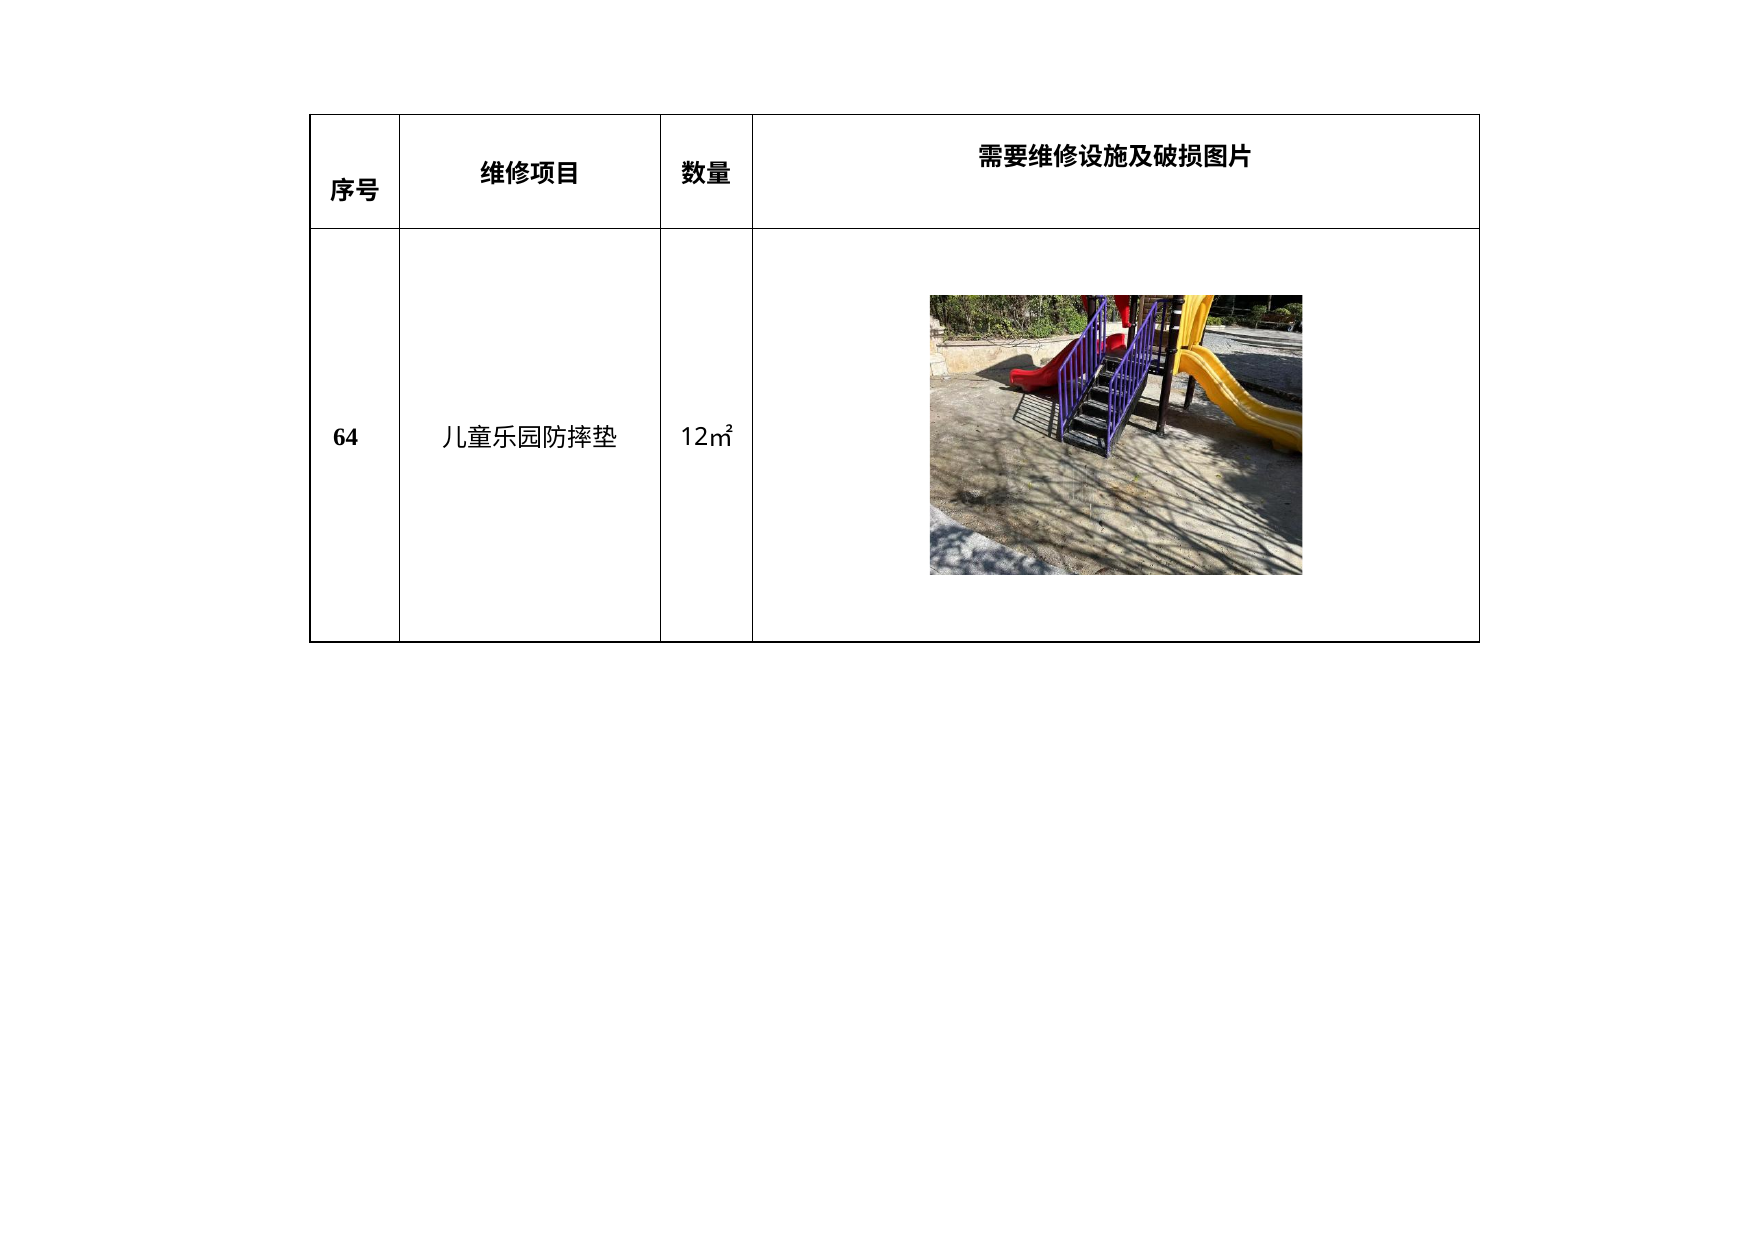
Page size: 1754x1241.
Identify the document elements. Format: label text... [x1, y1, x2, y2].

table_cell 儿童乐园防摔垫 [400, 229, 660, 641]
picture [929, 295, 1303, 575]
table_header 需要维修设施及破损图片 [753, 115, 1479, 228]
table_cell 12㎡ [661, 229, 752, 641]
table_header 维修项目 [400, 115, 660, 228]
table_cell [753, 229, 1479, 641]
table_header 数量 [661, 115, 752, 228]
table_cell [311, 229, 399, 641]
table_header 序号 [311, 115, 399, 228]
